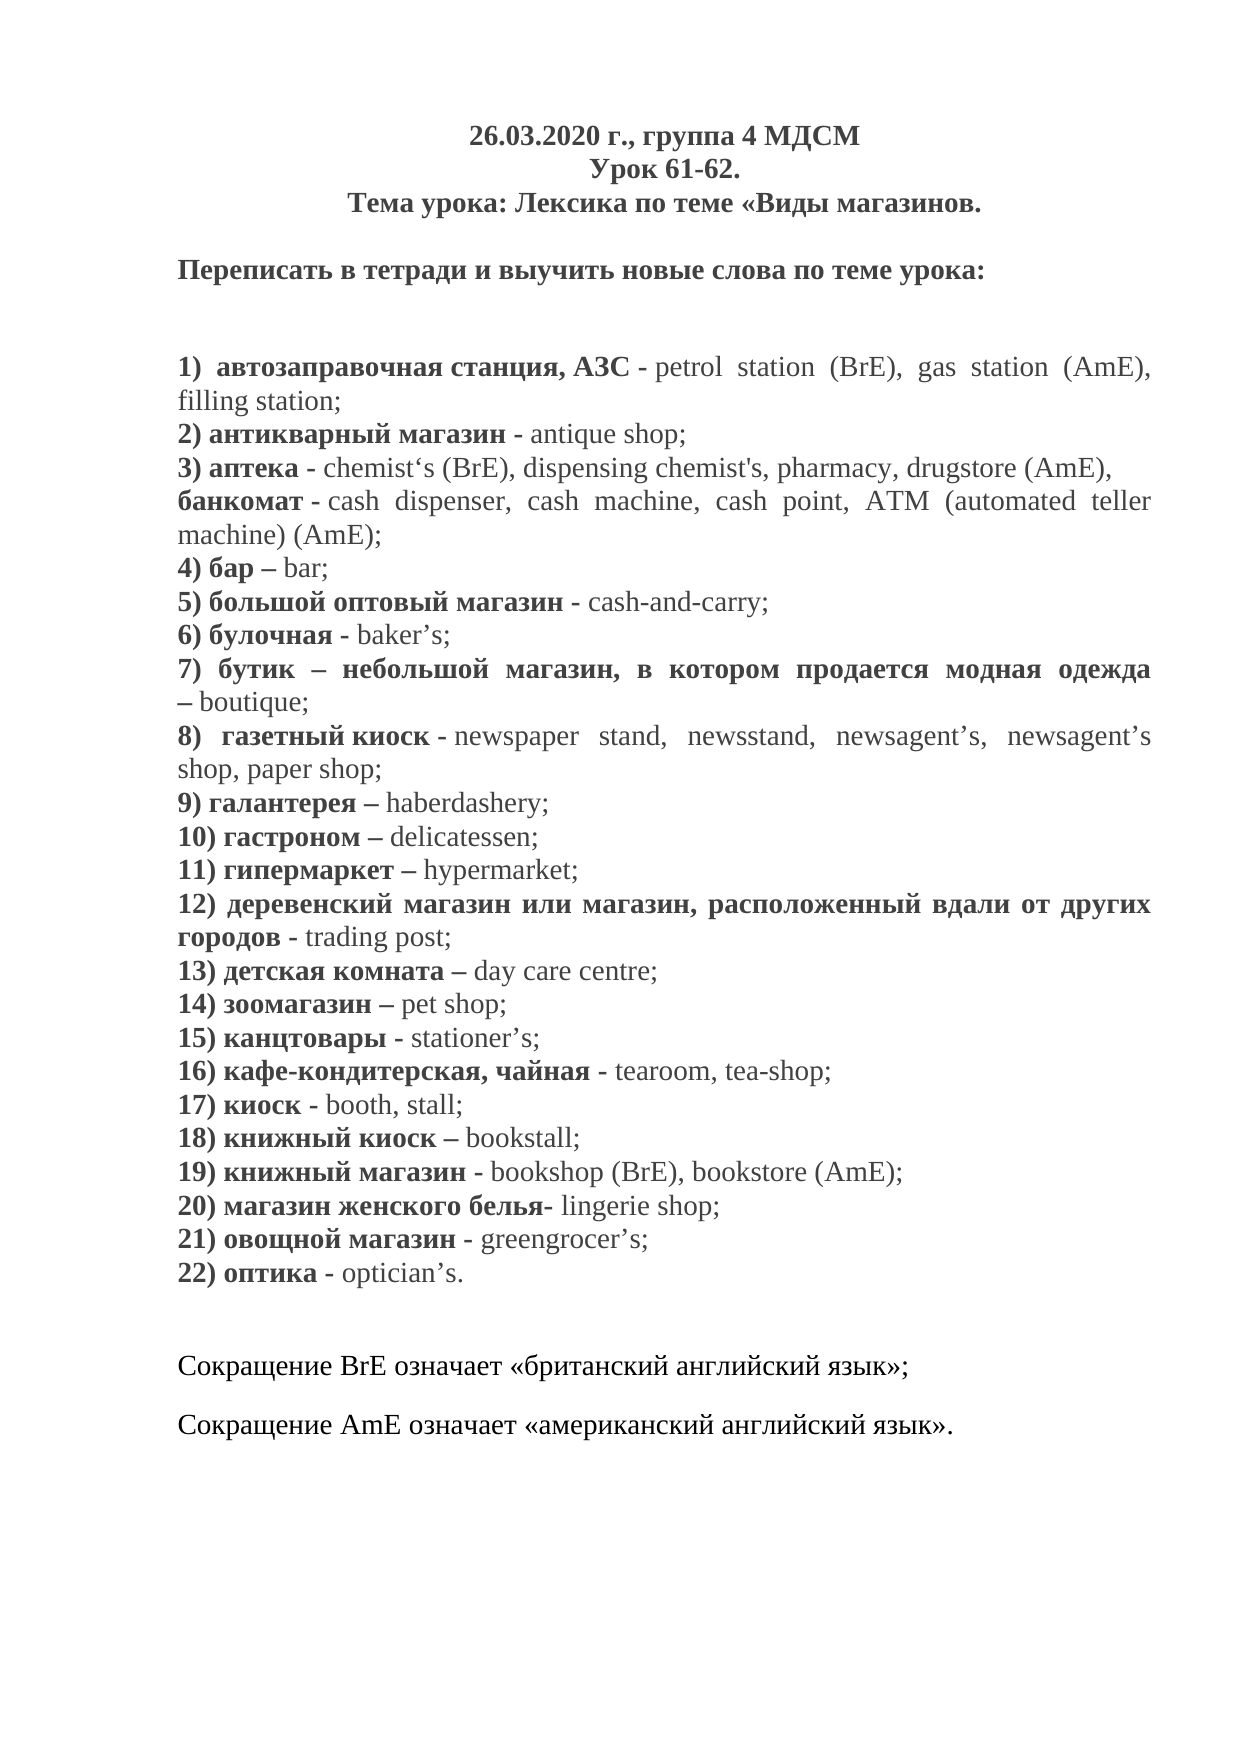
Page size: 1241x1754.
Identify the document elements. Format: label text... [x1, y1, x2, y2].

text 15) канцтовары - stationer’s; [177, 1020, 1152, 1053]
text 12) деревенский магазин или магазин, расположенный вдали от других городов - trading post; [177, 886, 1152, 953]
text 1) автозаправочная станция, АЗС - petrol station (BrE), gas station (AmE), filling station; [177, 349, 1152, 416]
text 10) гастроном – delicatessen; [177, 819, 1152, 852]
text 16) кафе-кондитерская, чайная - tearoom, tea-shop; [177, 1053, 1152, 1087]
text Тема урока: Лексика по теме «Виды магазинов. [177, 185, 1152, 219]
text 7) бутик – небольшой магазин, в котором продается модная одежда – boutique; [177, 651, 1152, 718]
text 22) оптика - optician’s. [177, 1255, 1152, 1288]
text банкомат - cash dispenser, cash machine, cash point, ATM (automated teller machine) (AmE); [177, 483, 1152, 550]
text 17) киоск - booth, stall; [177, 1087, 1152, 1121]
text 9) галантерея – haberdashery; [177, 785, 1152, 819]
text 11) гипермаркет – hypermarket; [177, 852, 1152, 886]
text 8) газетный киоск - newspaper stand, newsstand, newsagent’s, newsagent’s shop, paper shop; [177, 718, 1152, 785]
text Сокращение AmE означает «американский английский язык». [177, 1407, 1152, 1441]
text 14) зоомагазин – pet shop; [177, 986, 1152, 1020]
text 26.03.2020 г., группа 4 МДСМ [177, 118, 1152, 152]
text 3) аптека - chemist‘s (BrE), dispensing chemist's, pharmacy, drugstore (AmE), [177, 450, 1152, 483]
text 20) магазин женского белья- lingerie shop; [177, 1188, 1152, 1221]
text 2) антикварный магазин - antique shop; [177, 416, 1152, 450]
text Сокращение BrE означает «британский английский язык»; [177, 1348, 1152, 1381]
text Переписать в тетради и выучить новые слова по теме урока: [177, 252, 1152, 286]
text 4) бар – bar; [177, 550, 1152, 584]
text 19) книжный магазин - bookshop (BrE), bookstore (AmE); [177, 1154, 1152, 1188]
text 18) книжный киоск – bookstall; [177, 1121, 1152, 1154]
text 6) булочная - baker’s; [177, 617, 1152, 651]
text 13) детская комната – day care centre; [177, 953, 1152, 986]
text Урок 61-62. [177, 152, 1152, 185]
text 5) большой оптовый магазин - cash-and-carry; [177, 584, 1152, 617]
text 21) овощной магазин - greengrocer’s; [177, 1221, 1152, 1255]
